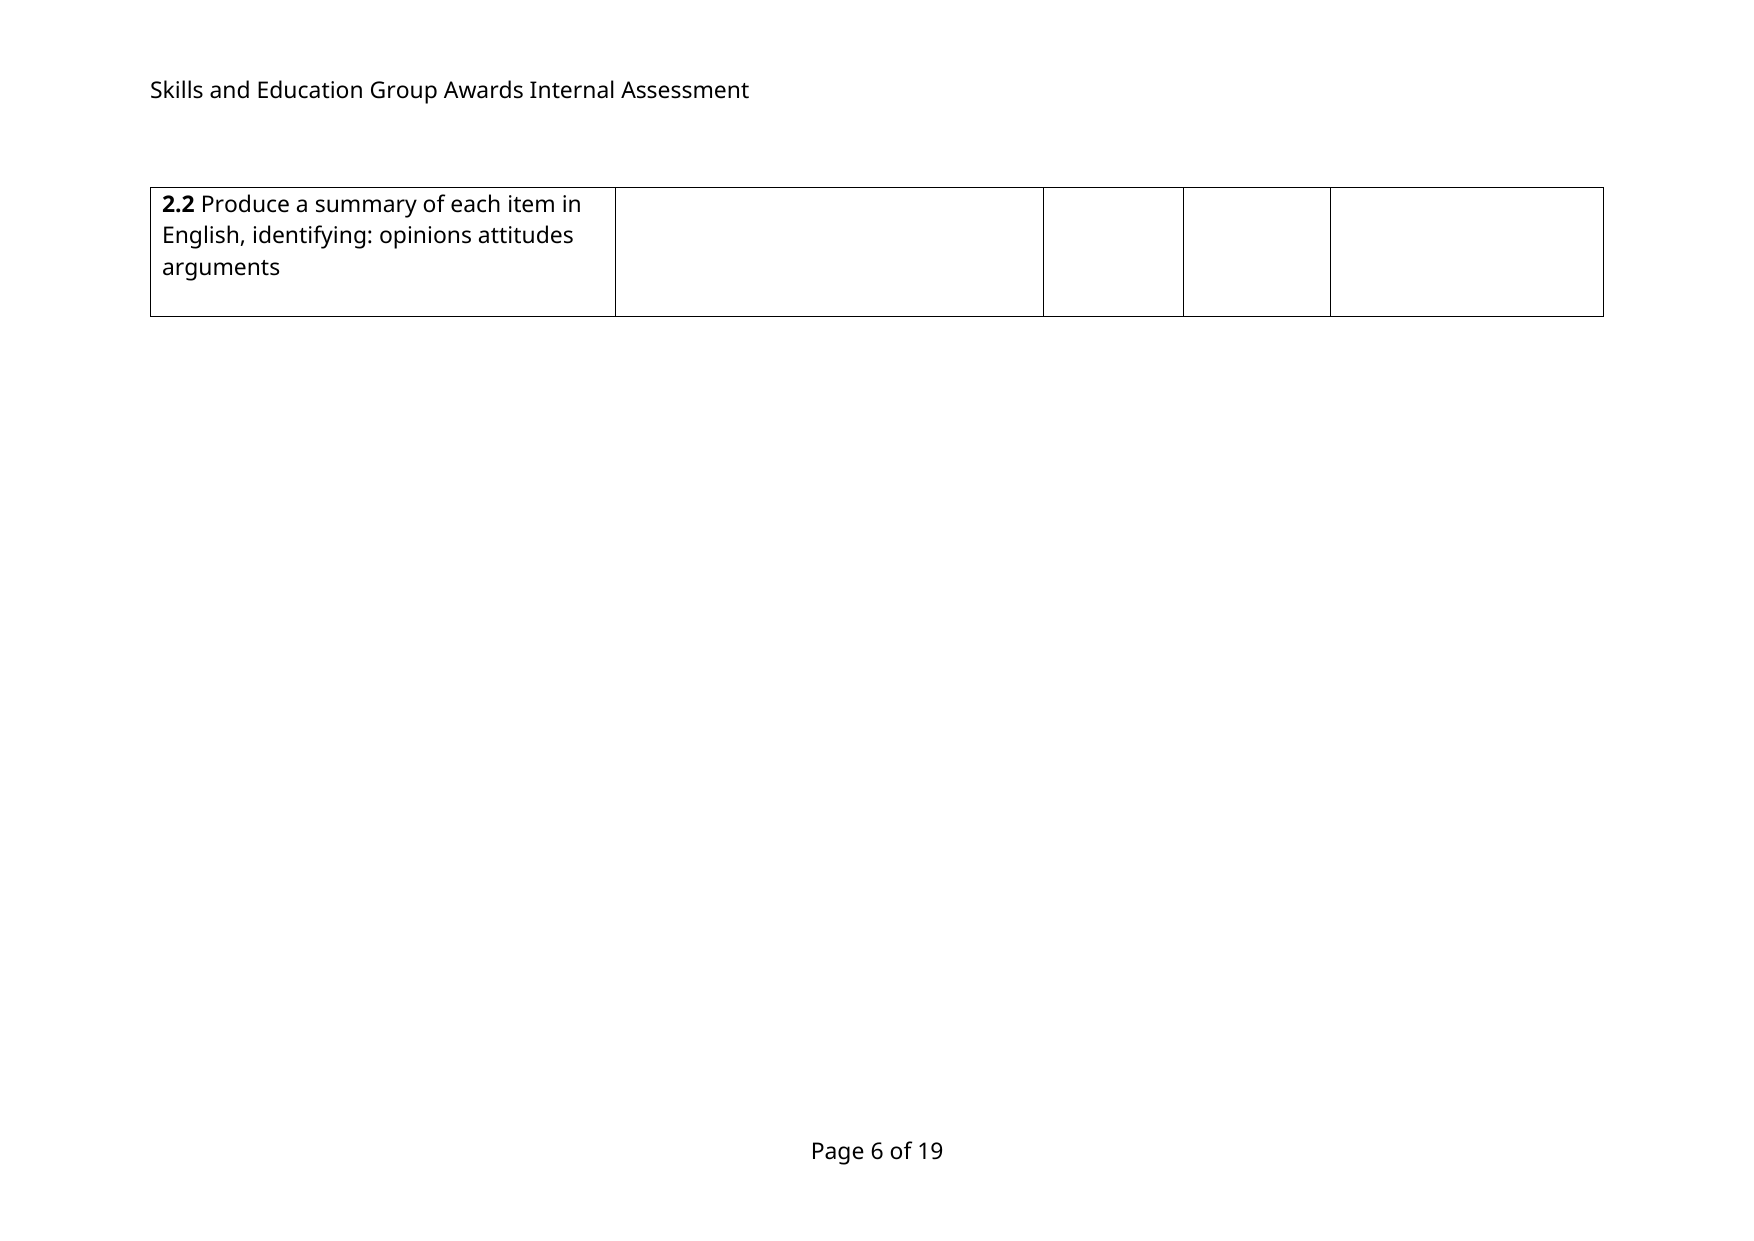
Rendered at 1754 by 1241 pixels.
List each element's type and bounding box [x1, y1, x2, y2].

table_cell [616, 188, 1043, 316]
table_cell [151, 188, 615, 316]
table_cell [1044, 188, 1183, 316]
table_cell [1184, 188, 1330, 316]
table_cell [1331, 188, 1603, 316]
